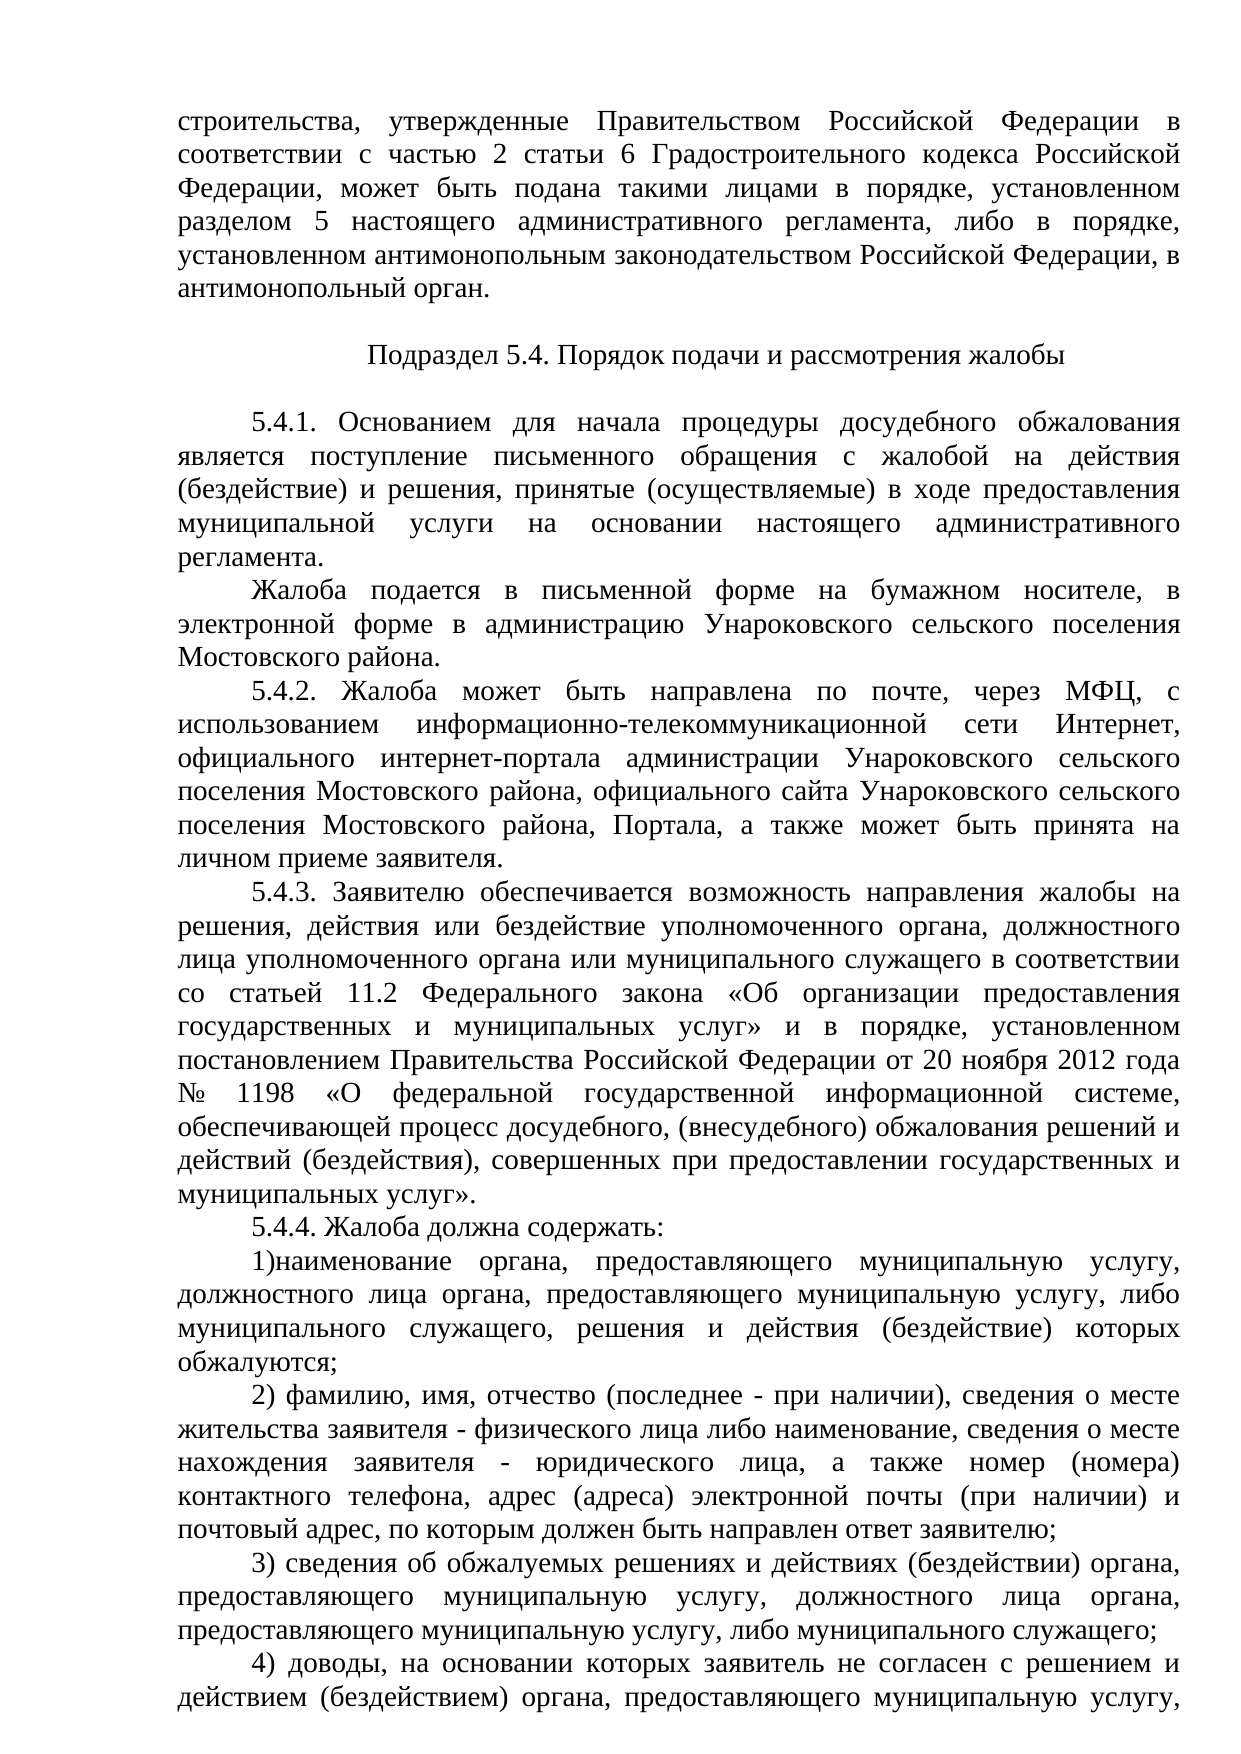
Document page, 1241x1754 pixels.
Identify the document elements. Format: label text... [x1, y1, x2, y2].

text 5.4.1. Основанием для начала процедуры досудебного обжалования является поступление письменного обращения с жалобой на действия (бездействие) и решения, принятые (осуществляемые) в ходе предоставления муниципальной услуги на основании настоящего административного регламента. [177, 404, 1181, 572]
text 2) фамилию, имя, отчество (последнее - при наличии), сведения о месте жительства заявителя - физического лица либо наименование, сведения о месте нахождения заявителя - юридического лица, а также номер (номера) контактного телефона, адрес (адреса) электронной почты (при наличии) и почтовый адрес, по которым должен быть направлен ответ заявителю; [177, 1377, 1181, 1545]
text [177, 103, 1181, 304]
text Жалоба подается в письменной форме на бумажном носителе, в электронной форме в администрацию Унароковского сельского поселения Мостовского района. [177, 572, 1181, 673]
text Подраздел 5.4. Порядок подачи и рассмотрения жалобы [177, 337, 1181, 371]
text 5.4.3. Заявителю обеспечивается возможность направления жалобы на решения, действия или бездействие уполномоченного органа, должностного лица уполномоченного органа или муниципального служащего в соответствии со статьей 11.2 Федерального закона «Об организации предоставления государственных и муниципальных услуг» и в порядке, установленном постановлением Правительства Российской Федерации от 20 ноября 2012 года № 1198 «О федеральной государственной информационной системе, обеспечивающей процесс досудебного, (внесудебного) обжалования решений и действий (бездействия), совершенных при предоставлении государственных и муниципальных услуг». [177, 874, 1181, 1209]
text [177, 1646, 1181, 1713]
text 5.4.4. Жалоба должна содержать: [177, 1209, 1181, 1243]
text 3) сведения об обжалуемых решениях и действиях (бездействии) органа, предоставляющего муниципальную услугу, должностного лица органа, предоставляющего муниципальную услугу, либо муниципального служащего; [177, 1545, 1181, 1646]
text 1)наименование органа, предоставляющего муниципальную услугу, должностного лица органа, предоставляющего муниципальную услугу, либо муниципального служащего, решения и действия (бездействие) которых обжалуются; [177, 1243, 1181, 1377]
text 5.4.2. Жалоба может быть направлена по почте, через МФЦ, с использованием информационно-телекоммуникационной сети Интернет, официального интернет-портала администрации Унароковского сельского поселения Мостовского района, официального сайта Унароковского сельского поселения Мостовского района, Портала, а также может быть принята на личном приеме заявителя. [177, 673, 1181, 874]
